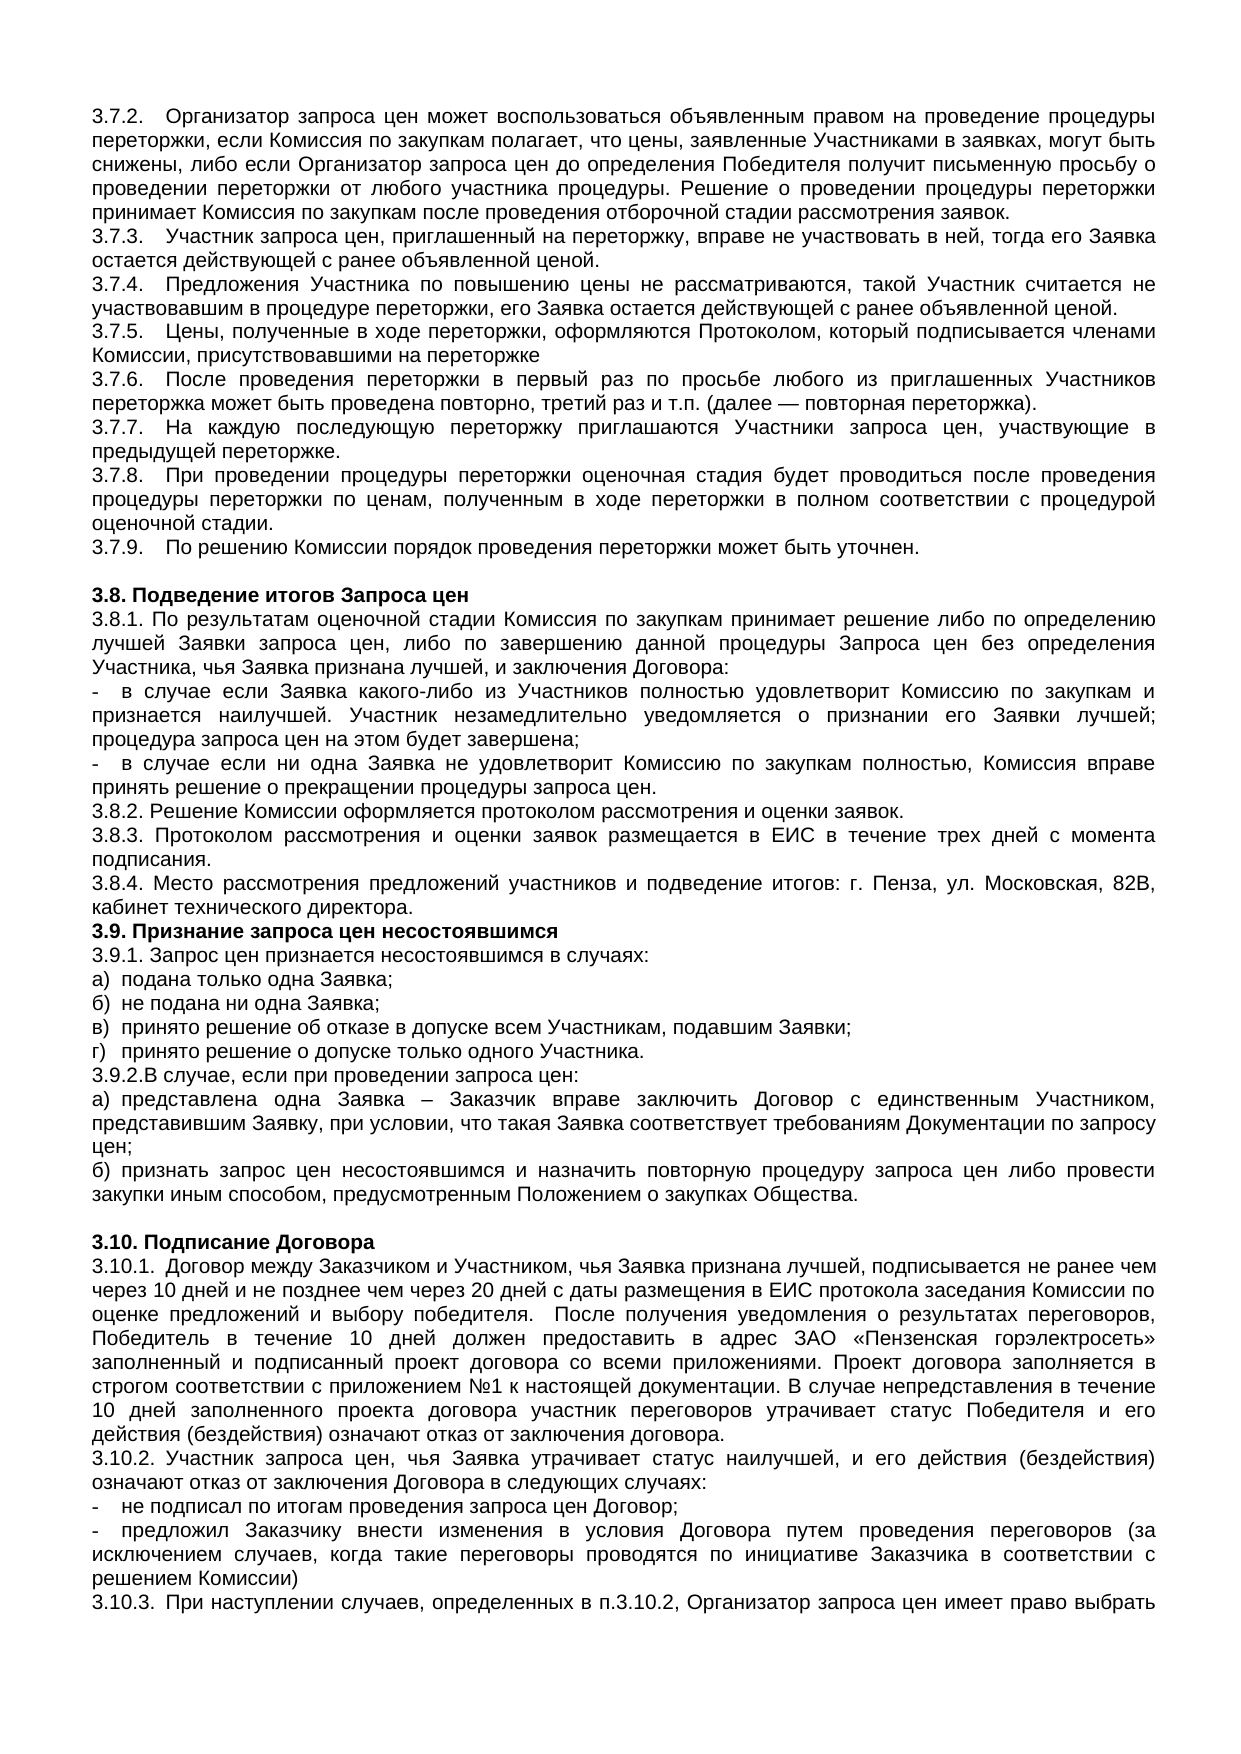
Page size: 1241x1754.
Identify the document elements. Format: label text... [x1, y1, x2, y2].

list Цены, полученные в ходе переторжки, оформляются Протоколом, который подписывается членами Комиссии, присутствовавшими на переторжке [92, 319, 1157, 367]
list принято решение об отказе в допуске всем Участникам, подавшим Заявки; [92, 1014, 1157, 1038]
subtitle 3.9. Признание запроса цен несостоявшимся [92, 919, 1157, 943]
text 3.8.3. Протоколом рассмотрения и оценки заявок размещается в ЕИС в течение трех дней с момента подписания. [92, 823, 1157, 871]
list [92, 1590, 1157, 1614]
list После проведения переторжки в первый раз по просьбе любого из приглашенных Участников переторжка может быть проведена повторно, третий раз и т.п. (далее — повторная переторжка). [92, 367, 1157, 415]
list не подписал по итогам проведения запроса цен Договор; [92, 1494, 1157, 1518]
text 3.8.2. Решение Комиссии оформляется протоколом рассмотрения и оценки заявок. [92, 799, 1157, 823]
text 3.8.1. По результатам оценочной стадии Комиссия по закупкам принимает решение либо по определению лучшей Заявки запроса цен, либо по завершению данной процедуры Запроса цен без определения Участника, чья Заявка признана лучшей, и заключения Договора: [92, 607, 1157, 679]
list Предложения Участника по повышению цены не рассматриваются, такой Участник считается не участвовавшим в процедуре переторжки, его Заявка остается действующей с ранее объявленной ценой. [92, 271, 1157, 319]
list в случае если ни одна Заявка не удовлетворит Комиссию по закупкам полностью, Комиссия вправе принять решение о прекращении процедуры запроса цен. [92, 751, 1157, 799]
list представлена одна Заявка – Заказчик вправе заключить Договор с единственным Участником, представившим Заявку, при условии, что такая Заявка соответствует требованиям Документации по запросу цен; [92, 1086, 1157, 1158]
subtitle 3.10. Подписание Договора [92, 1230, 1157, 1254]
list На каждую последующую переторжку приглашаются Участники запроса цен, участвующие в предыдущей переторжке. [92, 415, 1157, 463]
list не подана ни одна Заявка; [92, 991, 1157, 1014]
list Договор между Заказчиком и Участником, чья Заявка признана лучшей, подписывается не ранее чем через 10 дней и не позднее чем через 20 дней с даты размещения в ЕИС протокола заседания Комиссии по оценке предложений и выбору победителя. После получения уведомления о результатах переговоров, Победитель в течение 10 дней должен предоставить в адрес ЗАО «Пензенская горэлектросеть» заполненный и подписанный проект договора со всеми приложениями. Проект договора заполняется в строгом соответствии с приложением №1 к настоящей документации. В случае непредставления в течение 10 дней заполненного проекта договора участник переговоров утрачивает статус Победителя и его действия (бездействия) означают отказ от заключения договора. [92, 1254, 1157, 1446]
text 3.9.2.В случае, если при проведении запроса цен: [92, 1062, 1157, 1086]
list При проведении процедуры переторжки оценочная стадия будет проводиться после проведения процедуры переторжки по ценам, полученным в ходе переторжки в полном соответствии с процедурой оценочной стадии. [92, 463, 1157, 535]
text 3.9.1. Запрос цен признается несостоявшимся в случаях: [92, 943, 1157, 967]
list принято решение о допуске только одного Участника. [92, 1038, 1157, 1062]
list предложил Заказчику внести изменения в условия Договора путем проведения переговоров (за исключением случаев, когда такие переговоры проводятся по инициативе Заказчика в соответствии с решением Комиссии) [92, 1518, 1157, 1590]
list подана только одна Заявка; [92, 967, 1157, 991]
list признать запрос цен несостоявшимся и назначить повторную процедуру запроса цен либо провести закупки иным способом, предусмотренным Положением о закупках Общества. [92, 1158, 1157, 1206]
text 3.8.4. Место рассмотрения предложений участников и подведение итогов: г. Пенза, ул. Московская, 82В, кабинет технического директора. [92, 871, 1157, 919]
subtitle 3.8. Подведение итогов Запроса цен [92, 583, 1157, 607]
list Организатор запроса цен может воспользоваться объявленным правом на проведение процедуры переторжки, если Комиссия по закупкам полагает, что цены, заявленные Участниками в заявках, могут быть снижены, либо если Организатор запроса цен до определения Победителя получит письменную просьбу о проведении переторжки от любого участника процедуры. Решение о проведении процедуры переторжки принимает Комиссия по закупкам после проведения отборочной стадии рассмотрения заявок. [92, 104, 1157, 223]
list в случае если Заявка какого-либо из Участников полностью удовлетворит Комиссию по закупкам и признается наилучшей. Участник незамедлительно уведомляется о признании его Заявки лучшей; процедура запроса цен на этом будет завершена; [92, 679, 1157, 751]
list Участник запроса цен, чья Заявка утрачивает статус наилучшей, и его действия (бездействия) означают отказ от заключения Договора в следующих случаях: [92, 1446, 1157, 1494]
list Участник запроса цен, приглашенный на переторжку, вправе не участвовать в ней, тогда его Заявка остается действующей с ранее объявленной ценой. [92, 223, 1157, 271]
list По решению Комиссии порядок проведения переторжки может быть уточнен. [92, 535, 1157, 559]
